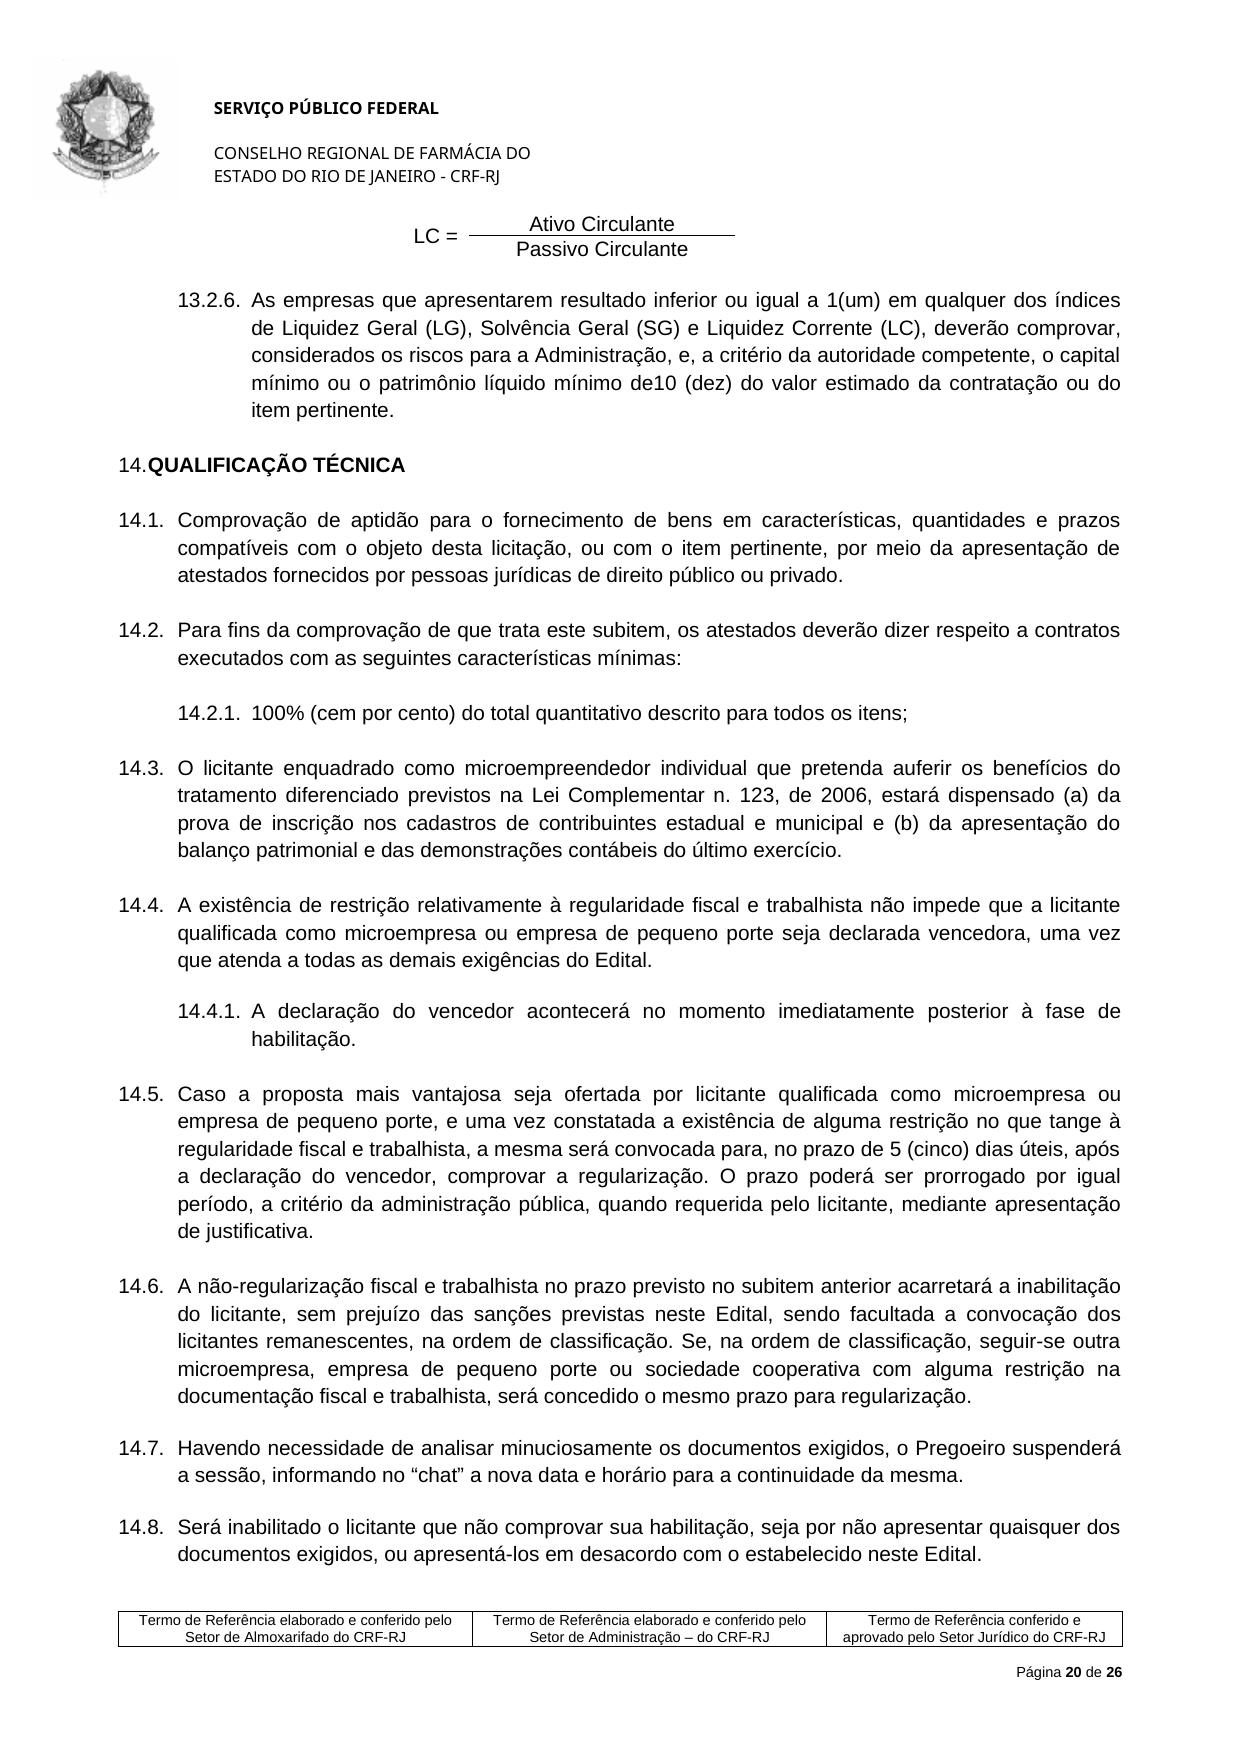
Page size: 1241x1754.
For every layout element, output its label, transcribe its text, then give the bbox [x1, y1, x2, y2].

table_header LC = [236, 211, 469, 260]
list Será inabilitado o licitante que não comprovar sua habilitação, seja por não apresentar quaisquer dos documentos exigidos, ou apresentá-los em desacordo com o estabelecido neste Edital. [118, 1515, 1122, 1566]
table_header Ativo Circulante [469, 211, 735, 235]
table_cell Passivo Circulante [469, 236, 735, 260]
list A declaração do vencedor acontecerá no momento imediatamente posterior à fase de habilitação. [177, 999, 1122, 1051]
list Caso a proposta mais vantajosa seja ofertada por licitante qualificada como microempresa ou empresa de pequeno porte, e uma vez constatada a existência de alguma restrição no que tange à regularidade fiscal e trabalhista, a mesma será convocada para, no prazo de 5 (cinco) dias úteis, após a declaração do vencedor, comprovar a regularização. O prazo poderá ser prorrogado por igual período, a critério da administração pública, quando requerida pelo licitante, mediante apresentação de justificativa. [118, 1082, 1122, 1243]
list Para fins da comprovação de que trata este subitem, os atestados deverão dizer respeito a contratos executados com as seguintes características mínimas: [118, 618, 1122, 669]
list Comprovação de aptidão para o fornecimento de bens em características, quantidades e prazos compatíveis com o objeto desta licitação, ou com o item pertinente, por meio da apresentação de atestados fornecidos por pessoas jurídicas de direito público ou privado. [118, 508, 1122, 587]
list As empresas que apresentarem resultado inferior ou igual a 1(um) em qualquer dos índices de Liquidez Geral (LG), Solvência Geral (SG) e Liquidez Corrente (LC), deverão comprovar, considerados os riscos para a Administração, e, a critério da autoridade competente, o capital mínimo ou o patrimônio líquido mínimo de10 (dez) do valor estimado da contratação ou do item pertinente. [177, 288, 1122, 422]
list A não-regularização fiscal e trabalhista no prazo previsto no subitem anterior acarretará a inabilitação do licitante, sem prejuízo das sanções previstas neste Edital, sendo facultada a convocação dos licitantes remanescentes, na ordem de classificação. Se, na ordem de classificação, seguir-se outra microempresa, empresa de pequeno porte ou sociedade cooperativa com alguma restrição na documentação fiscal e trabalhista, será concedido o mesmo prazo para regularização. [118, 1274, 1122, 1408]
list A existência de restrição relativamente à regularidade fiscal e trabalhista não impede que a licitante qualificada como microempresa ou empresa de pequeno porte seja declarada vencedora, uma vez que atenda a todas as demais exigências do Edital. [118, 893, 1122, 972]
list Havendo necessidade de analisar minuciosamente os documentos exigidos, o Pregoeiro suspenderá a sessão, informando no “chat” a nova data e horário para a continuidade da mesma. [118, 1436, 1122, 1487]
list 100% (cem por cento) do total quantitativo descrito para todos os itens; [177, 700, 1122, 724]
list O licitante enquadrado como microempreendedor individual que pretenda auferir os benefícios do tratamento diferenciado previstos na Lei Complementar n. 123, de 2006, estará dispensado (a) da prova de inscrição nos cadastros de contribuintes estadual e municipal e (b) da apresentação do balanço patrimonial e das demonstrações contábeis do último exercício. [118, 755, 1122, 862]
list QUALIFICAÇÃO TÉCNICA [118, 453, 1122, 477]
